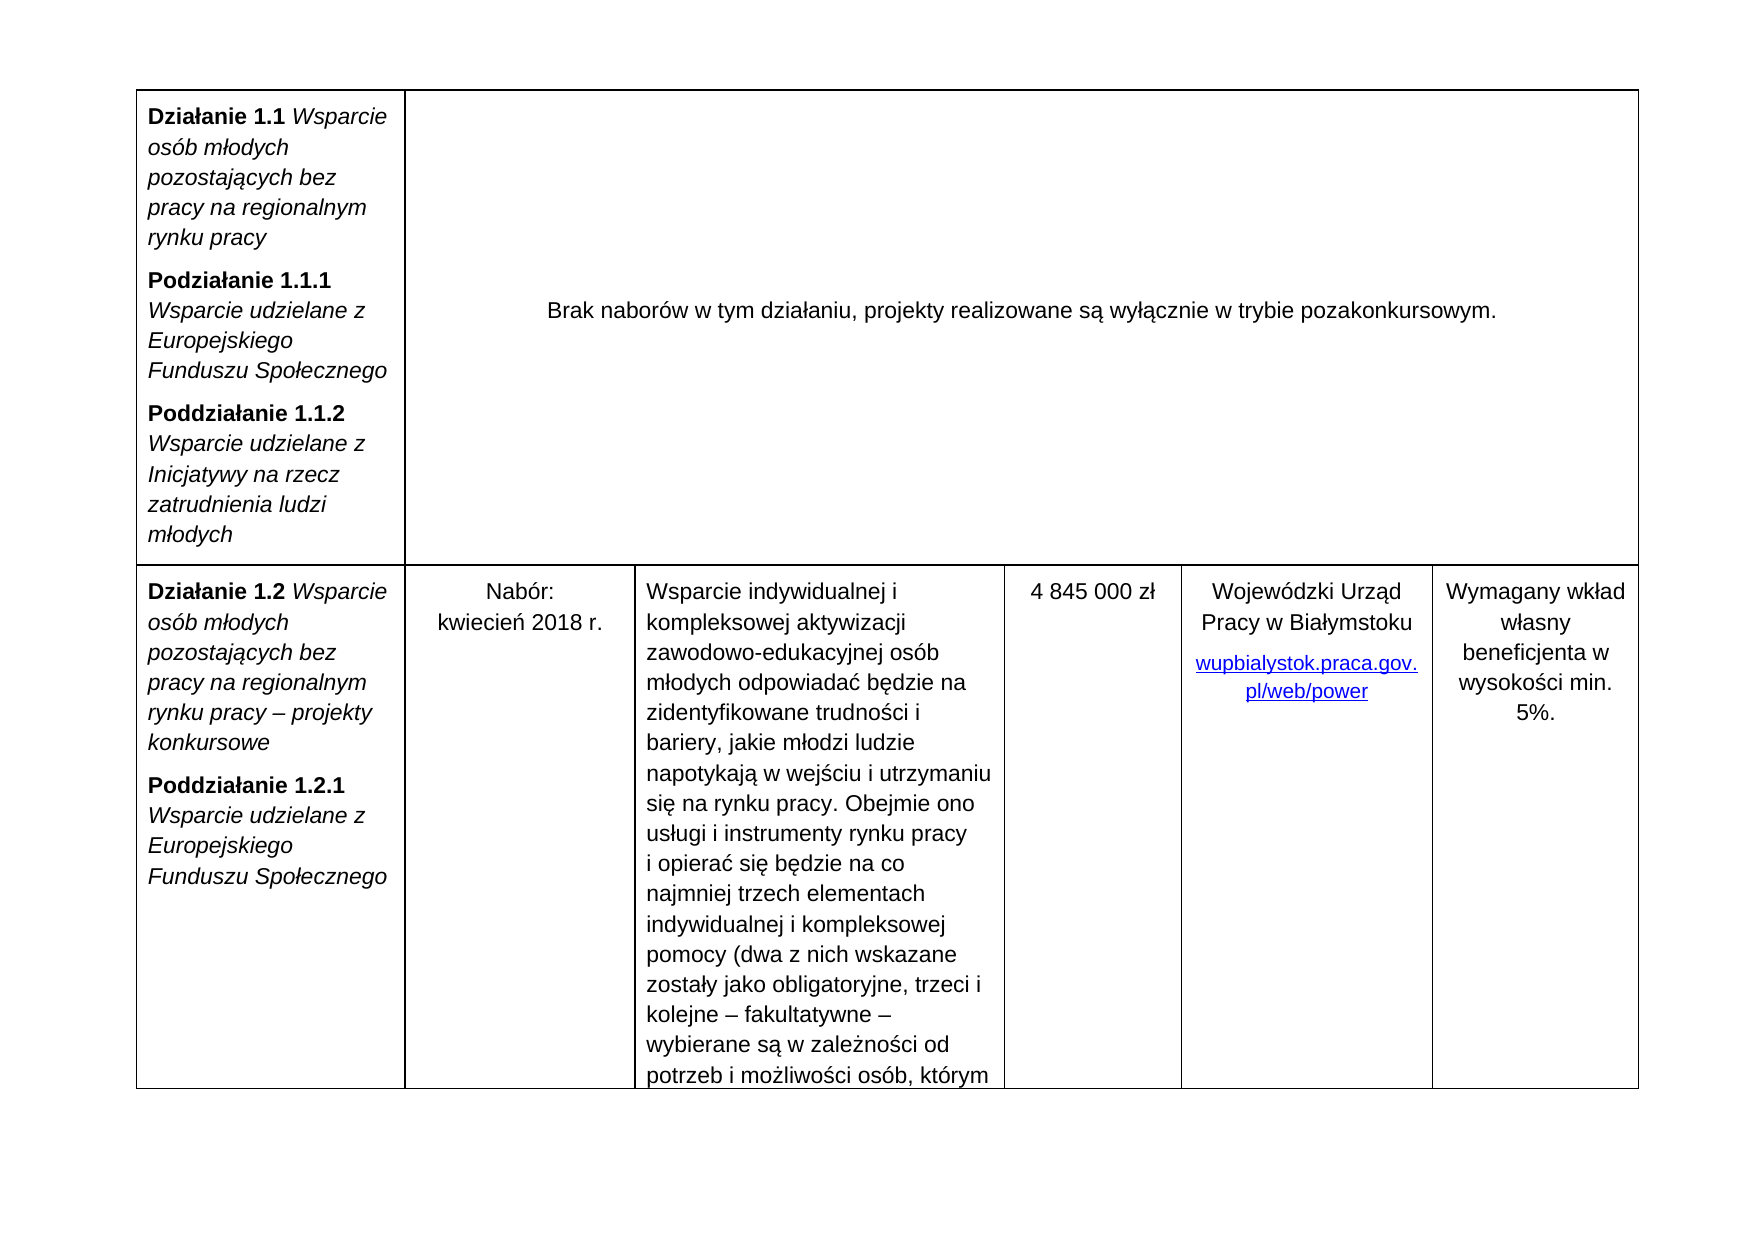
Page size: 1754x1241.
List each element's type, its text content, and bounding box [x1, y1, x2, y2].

table_cell Działanie 1.1 Wsparcie osób młodych pozostających bez pracy na regionalnym rynku pracy Podziałanie 1.1.1 Wsparcie udzielane z Europejskiego Funduszu Społecznego Poddziałanie 1.1.2 Wsparcie udzielane z Inicjatywy na rzecz zatrudnienia ludzi młodych [137, 91, 404, 564]
table_cell Brak naborów w tym działaniu, projekty realizowane są wyłącznie w trybie pozakonkursowym. [406, 91, 1638, 564]
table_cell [137, 566, 404, 1088]
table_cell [1182, 566, 1432, 1088]
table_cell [1433, 566, 1638, 1088]
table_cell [406, 566, 634, 1088]
table_cell 4 845 000 zł [1005, 566, 1181, 1088]
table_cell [636, 566, 1004, 1088]
